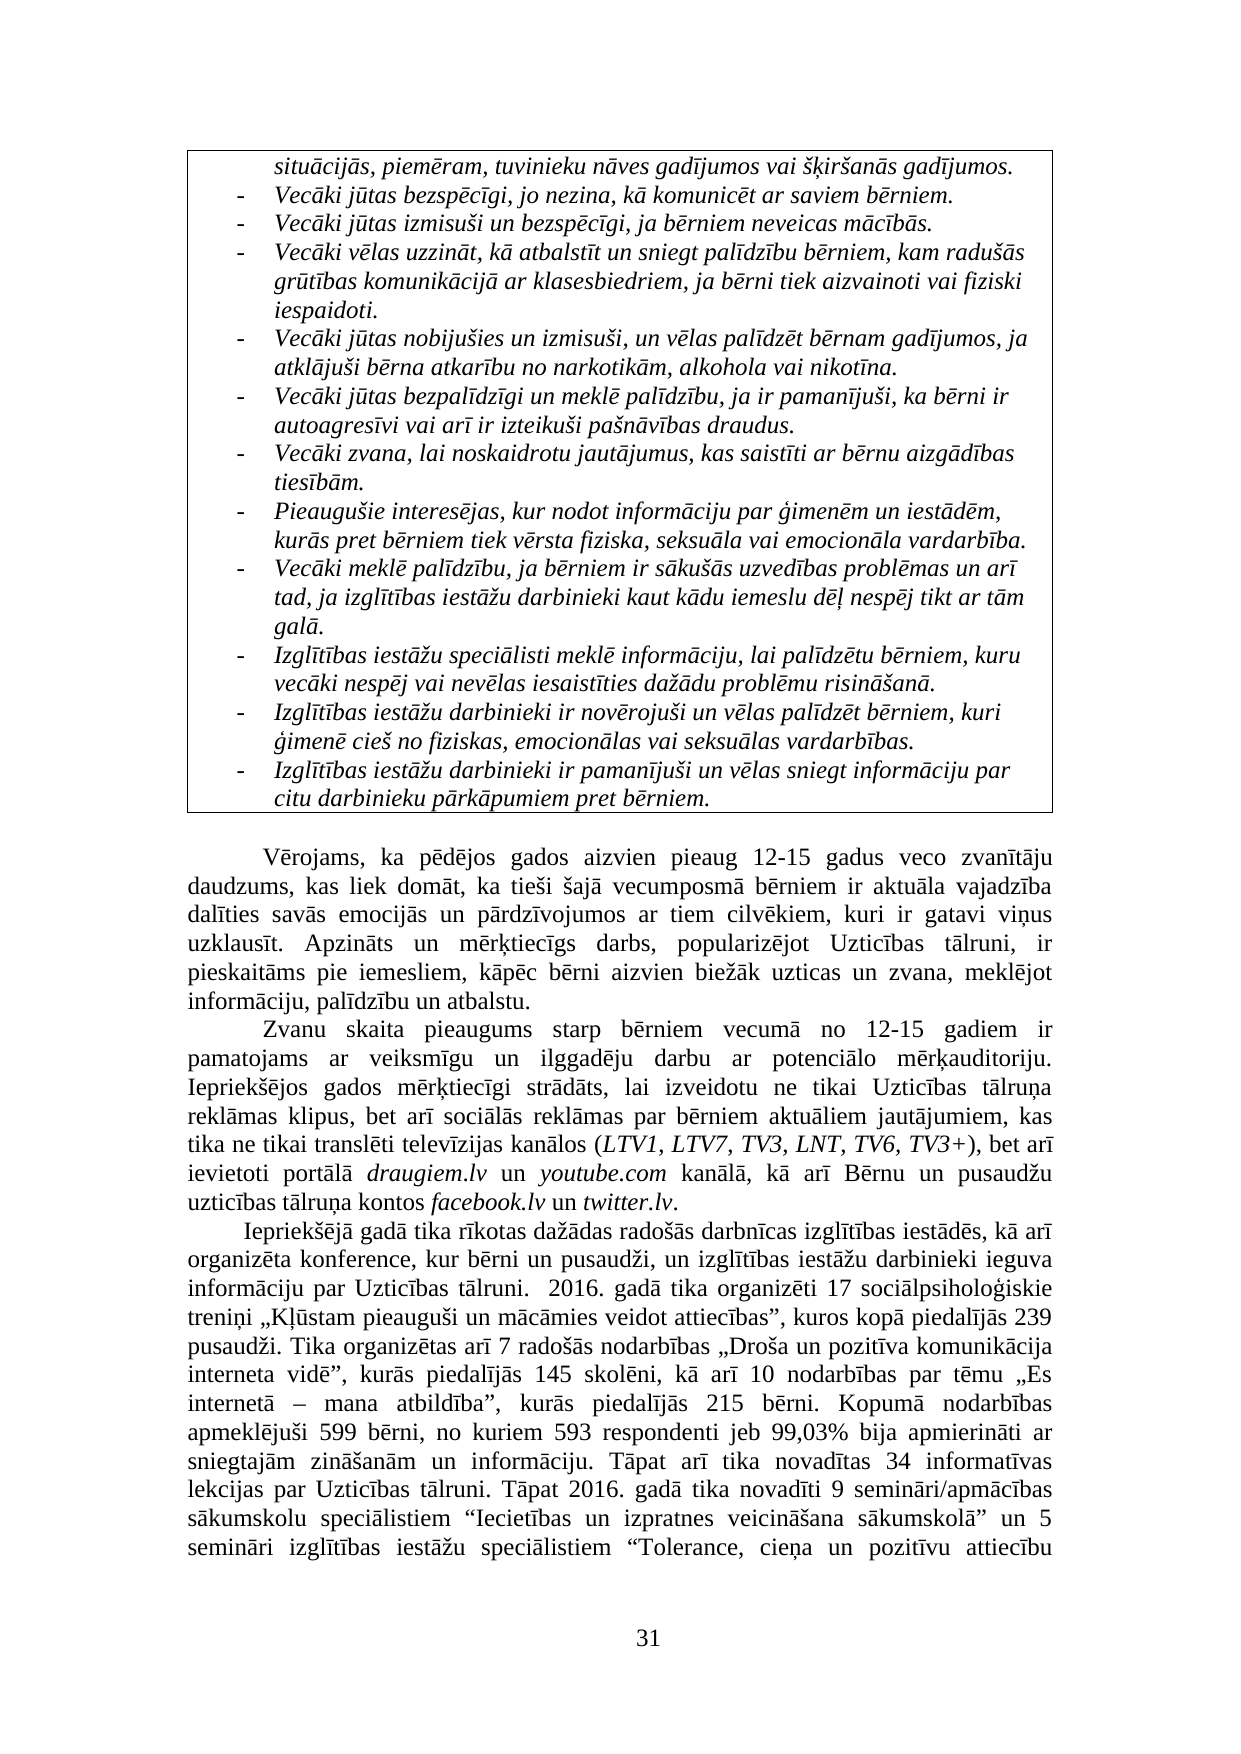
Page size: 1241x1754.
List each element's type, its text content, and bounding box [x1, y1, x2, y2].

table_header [188, 151, 1052, 812]
text Zvanu skaita pieaugums starp bērniem vecumā no 12-15 gadiem ir pamatojams ar veiksmīgu un ilggadēju darbu ar potenciālo mērķauditoriju. Iepriekšējos gados mērķtiecīgi strādāts, lai izveidotu ne tikai Uzticības tālruņa reklāmas klipus, bet arī sociālās reklāmas par bērniem aktuāliem jautājumiem, kas tika ne tikai translēti televīzijas kanālos (LTV1, LTV7, TV3, LNT, TV6, TV3+), bet arī ievietoti portālā draugiem.lv un youtube.com kanālā, kā arī Bērnu un pusaudžu uzticības tālruņa kontos facebook.lv un twitter.lv. [187, 1014, 1053, 1216]
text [187, 1216, 1053, 1561]
text Vērojams, ka pēdējos gados aizvien pieaug 12-15 gadus veco zvanītāju daudzums, kas liek domāt, ka tieši šajā vecumposmā bērniem ir aktuāla vajadzība dalīties savās emocijās un pārdzīvojumos ar tiem cilvēkiem, kuri ir gatavi viņus uzklausīt. Apzināts un mērķtiecīgs darbs, popularizējot Uzticības tālruni, ir pieskaitāms pie iemesliem, kāpēc bērni aizvien biežāk uzticas un zvana, meklējot informāciju, palīdzību un atbalstu. [187, 842, 1053, 1014]
